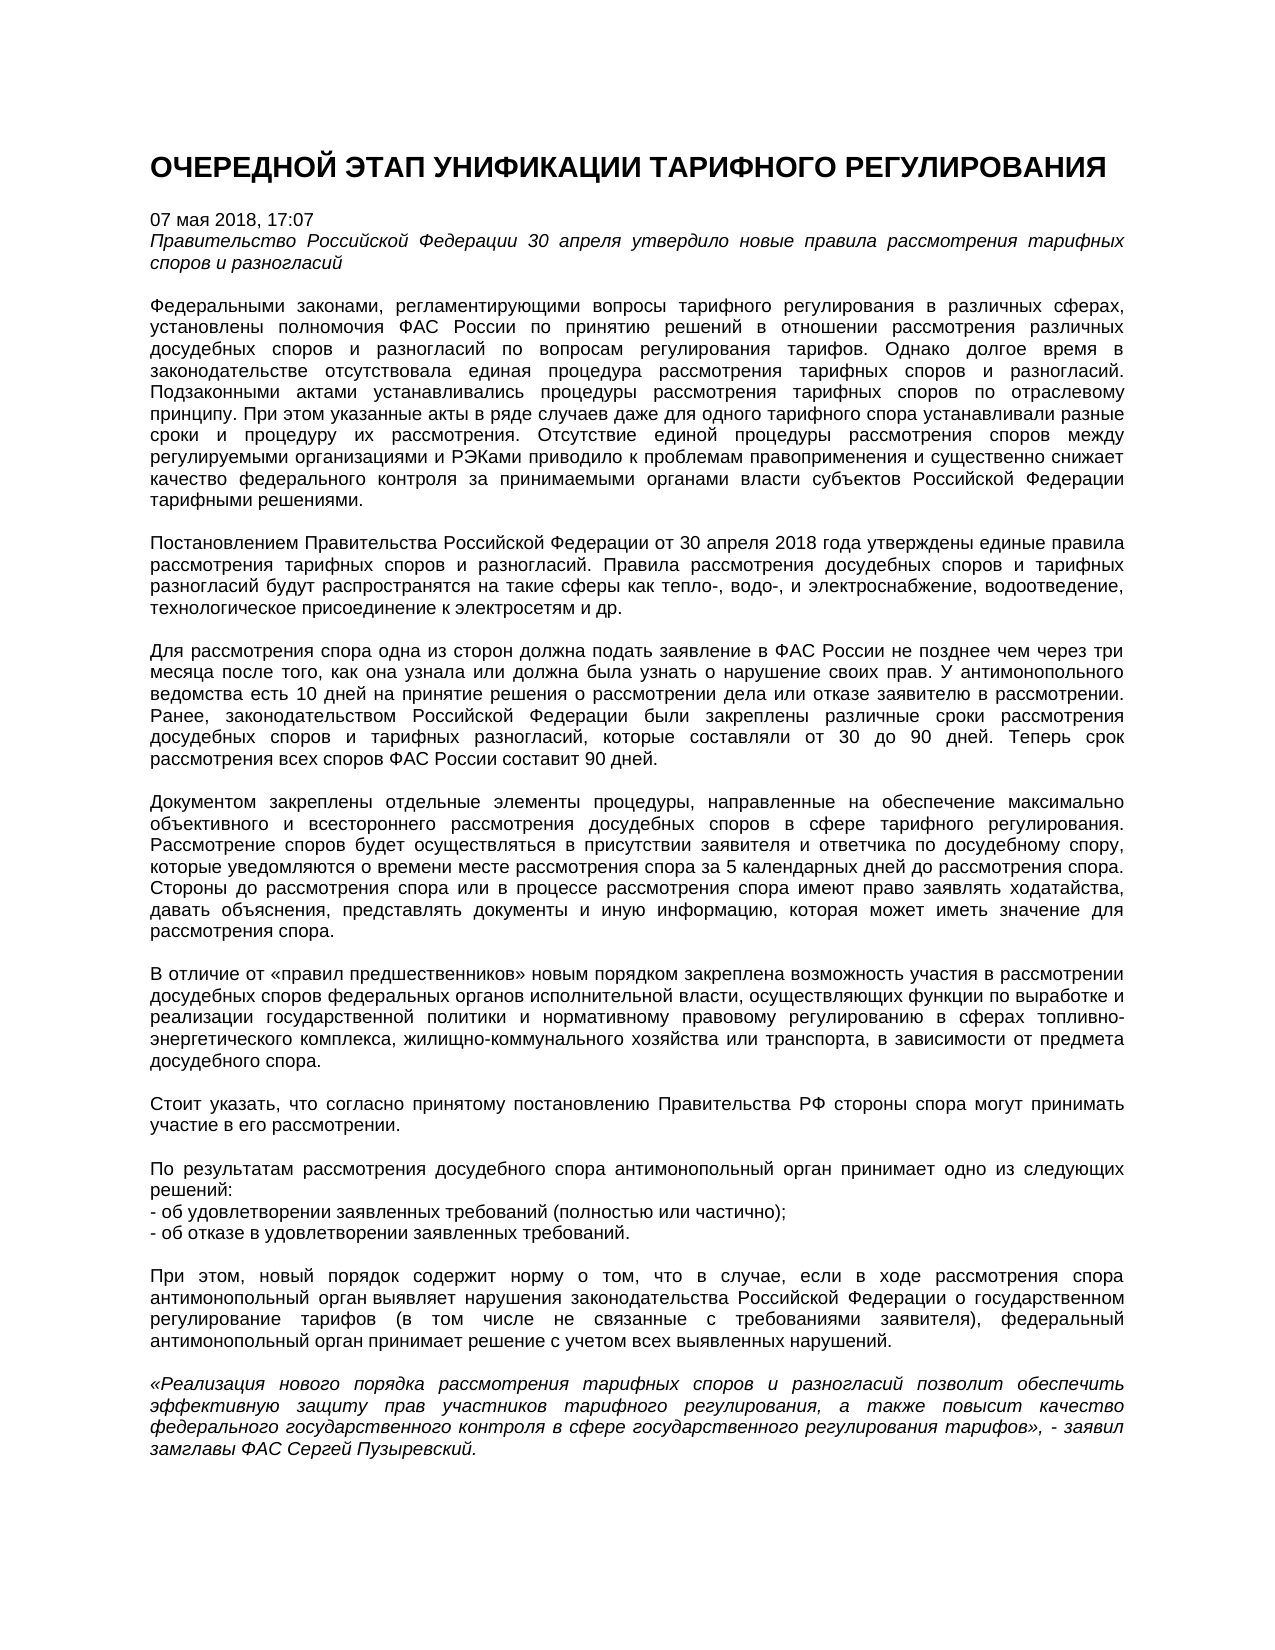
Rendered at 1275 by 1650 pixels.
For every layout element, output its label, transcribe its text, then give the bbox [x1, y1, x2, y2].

text - об отказе в удовлетворении заявленных требований. [150, 1222, 1125, 1243]
text Правительство Российской Федерации 30 апреля утвердило новые правила рассмотрения тарифных споров и разногласий [150, 230, 1125, 273]
text Документом закреплены отдельные элементы процедуры, направленные на обеспечение максимально объективного и всестороннего рассмотрения досудебных споров в сфере тарифного регулирования. Рассмотрение споров будет осуществляться в присутствии заявителя и ответчика по досудебному спору, которые уведомляются о времени месте рассмотрения спора за 5 календарных дней до рассмотрения спора. Стороны до рассмотрения спора или в процессе рассмотрения спора имеют право заявлять ходатайства, давать объяснения, представлять документы и иную информацию, которая может иметь значение для рассмотрения спора. [150, 791, 1125, 942]
text В отличие от «правил предшественников» новым порядком закреплена возможность участия в рассмотрении досудебных споров федеральных органов исполнительной власти, осуществляющих функции по выработке и реализации государственной политики и нормативному правовому регулированию в сферах топливно-энергетического комплекса, жилищно-коммунального хозяйства или транспорта, в зависимости от предмета досудебного спора. [150, 963, 1125, 1071]
text Стоит указать, что согласно принятому постановлению Правительства РФ стороны спора могут принимать участие в его рассмотрении. [150, 1093, 1125, 1136]
text Федеральными законами, регламентирующими вопросы тарифного регулирования в различных сферах, установлены полномочия ФАС России по принятию решений в отношении рассмотрения различных досудебных споров и разногласий по вопросам регулирования тарифов. Однако долгое время в законодательстве отсутствовала единая процедура рассмотрения тарифных споров и разногласий. Подзаконными актами устанавливались процедуры рассмотрения тарифных споров по отраслевому принципу. При этом указанные акты в ряде случаев даже для одного тарифного спора устанавливали разные сроки и процедуру их рассмотрения. Отсутствие единой процедуры рассмотрения споров между регулируемыми организациями и РЭКами приводило к проблемам правоприменения и существенно снижает качество федерального контроля за принимаемыми органами власти субъектов Российской Федерации тарифными решениями. [150, 295, 1125, 510]
text По результатам рассмотрения досудебного спора антимонопольный орган принимает одно из следующих решений: [150, 1157, 1125, 1200]
text При этом, новый порядок содержит норму о том, что в случае, если в ходе рассмотрения спора антимонопольный орган выявляет нарушения законодательства Российской Федерации о государственном регулирование тарифов (в том числе не связанные с требованиями заявителя), федеральный антимонопольный орган принимает решение с учетом всех выявленных нарушений. [150, 1265, 1125, 1351]
text - об удовлетворении заявленных требований (полностью или частично); [150, 1200, 1125, 1222]
subtitle Очередной этап унификации тарифного регулирования [150, 150, 1125, 183]
text 07 мая 2018, 17:07 [150, 208, 1125, 230]
text Для рассмотрения спора одна из сторон должна подать заявление в ФАС России не позднее чем через три месяца после того, как она узнала или должна была узнать о нарушение своих прав. У антимонопольного ведомства есть 10 дней на принятие решения о рассмотрении дела или отказе заявителю в рассмотрении. Ранее, законодательством Российской Федерации были закреплены различные сроки рассмотрения досудебных споров и тарифных разногласий, которые составляли от 30 до 90 дней. Теперь срок рассмотрения всех споров ФАС России составит 90 дней. [150, 640, 1125, 769]
text «Реализация нового порядка рассмотрения тарифных споров и разногласий позволит обеспечить эффективную защиту прав участников тарифного регулирования, а также повысит качество федерального государственного контроля в сфере государственного регулирования тарифов», - заявил замглавы ФАС Сергей Пузыревский. [150, 1373, 1125, 1459]
text Постановлением Правительства Российской Федерации от 30 апреля 2018 года утверждены единые правила рассмотрения тарифных споров и разногласий. Правила рассмотрения досудебных споров и тарифных разногласий будут распространятся на такие сферы как тепло-, водо-, и электроснабжение, водоотведение, технологическое присоединение к электросетям и др. [150, 532, 1125, 618]
